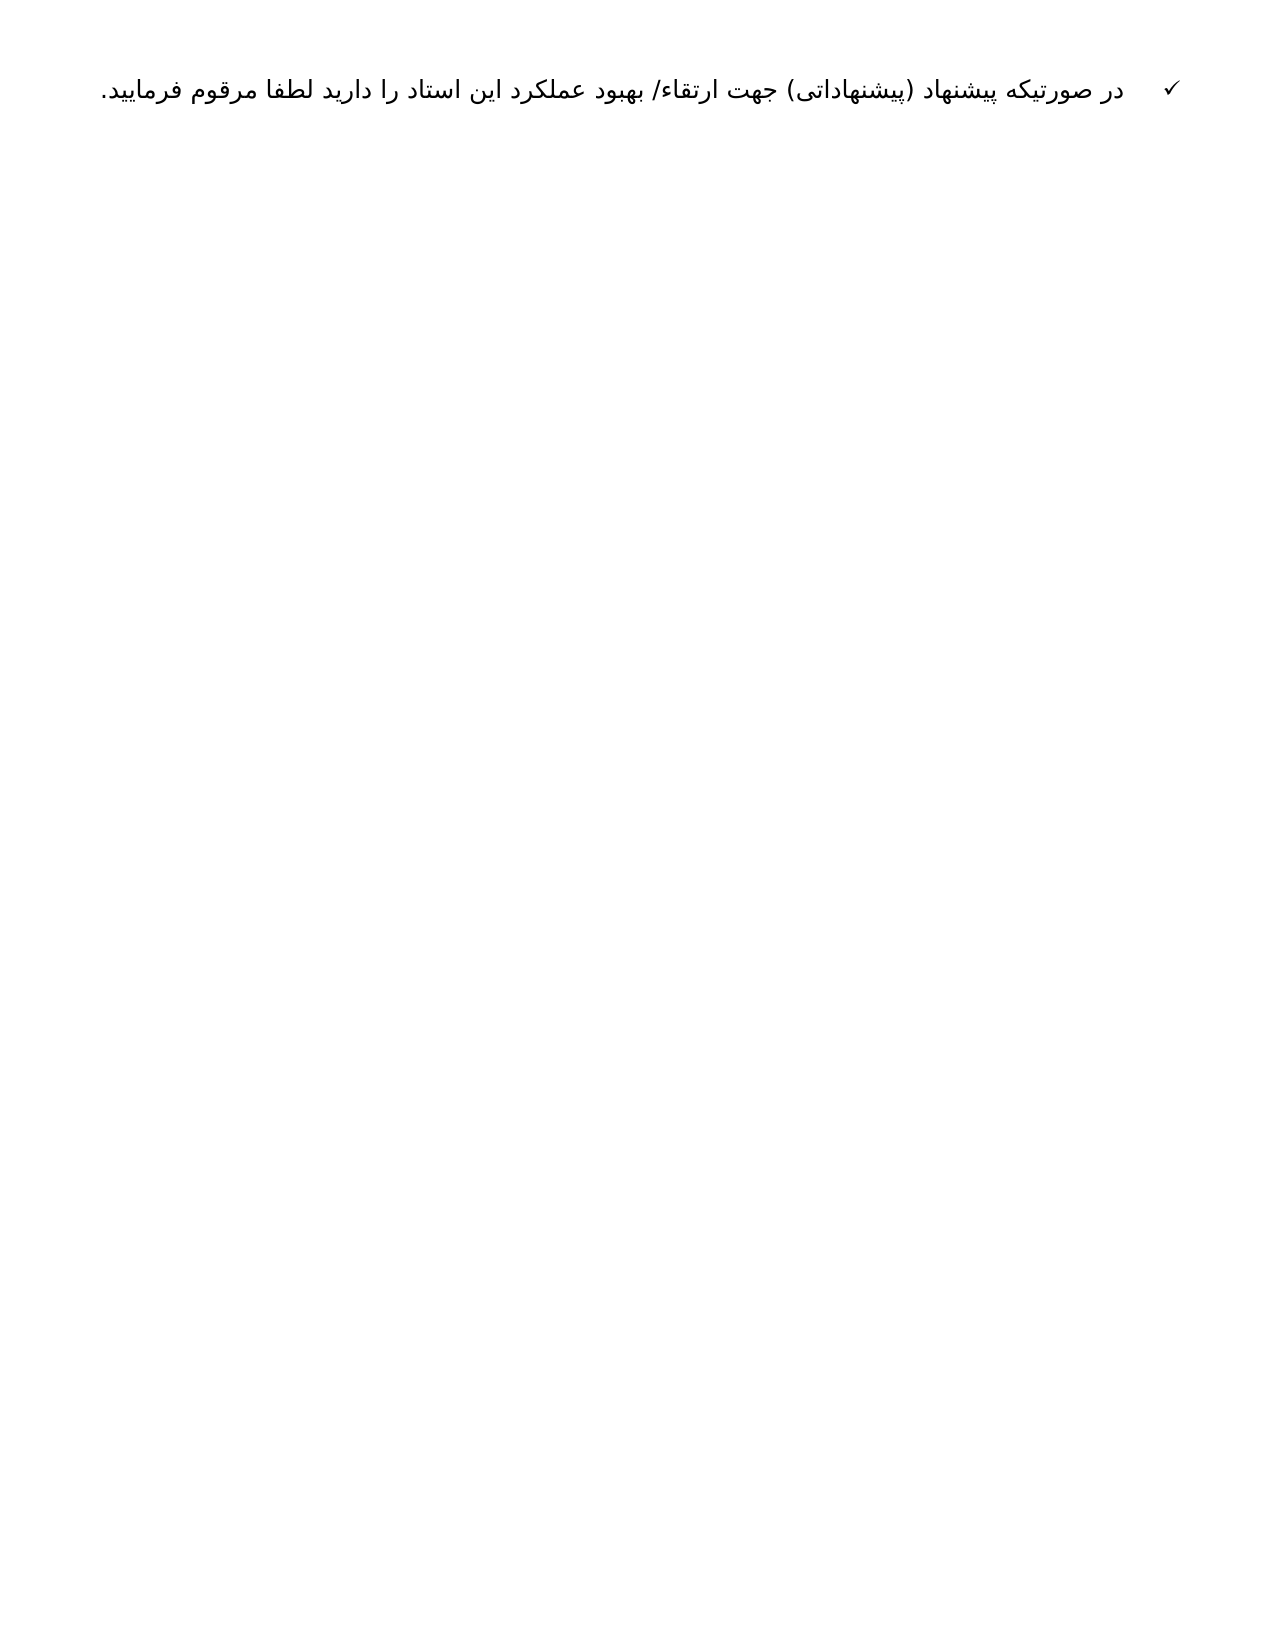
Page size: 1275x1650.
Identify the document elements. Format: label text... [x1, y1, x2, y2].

list در صورتیکه پیشنهاد (پیشنهاداتی) جهت ارتقاء/ بهبود عملکرد این استاد را دارید لطفا مرقوم فرمایید. [75, 75, 1162, 104]
